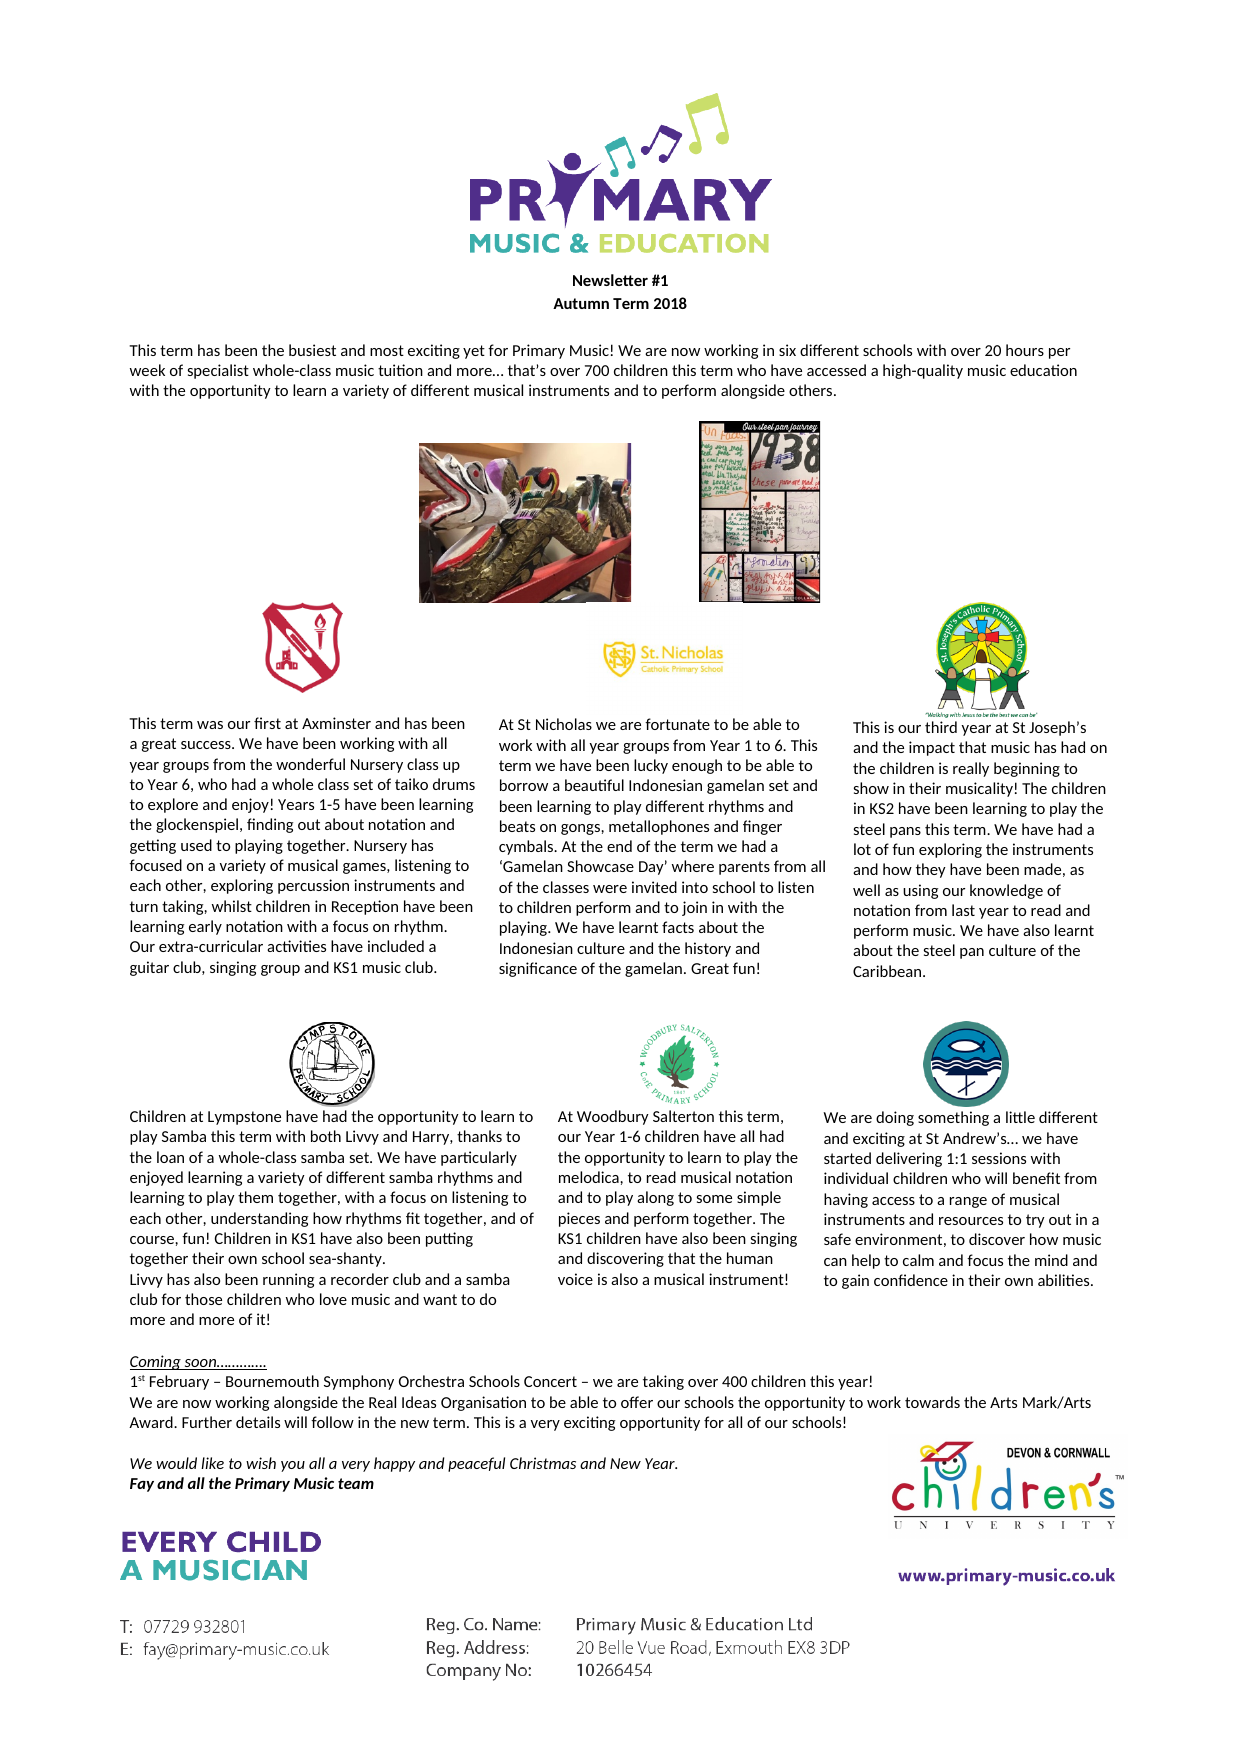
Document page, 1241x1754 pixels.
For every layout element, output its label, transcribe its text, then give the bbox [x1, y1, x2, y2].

table_cell We would like to wish you all a very happy and peaceful Christmas and New Year. Fay and all the Primary Music team [118, 1433, 1121, 1493]
table_header This term has been the busiest and most exciting yet for Primary Music! We are now working in six different schools with over 20 hours per week of specialist whole-class music tuition and more… that’s over 700 children this term who have accessed a high-quality music education with the opportunity to learn a variety of different musical instruments and to perform alongside others. [118, 340, 1121, 602]
table_cell Children at Lympstone have had the opportunity to learn to play Samba this term with both Livvy and Harry, thanks to the loan of a whole-class samba set. We have particularly enjoyed learning a variety of different samba rhythms and learning to play them together, with a focus on listening to each other, understanding how rhythms fit together, and of course, fun! Children in KS1 have also been putting together their own school sea-shanty. Livvy has also been running a recorder club and a samba club for those children who love music and want to do more and more of it! [118, 1022, 546, 1331]
picture [636, 1022, 722, 1107]
picture [257, 602, 348, 693]
picture [419, 421, 821, 715]
picture [0, 1434, 1241, 1754]
table_cell At St Nicholas we are fortunate to be able to work with all year groups from Year 1 to 6. This term we have been lucky enough to be able to borrow a beautiful Indonesian gamelan set and been learning to play different rhythms and beats on gongs, metallophones and finger cymbals. At the end of the term we had a ‘Gamelan Showcase Day’ where parents from all of the classes were invited into school to listen to children perform and to join in with the playing. We have learnt facts about the Indonesian culture and the history and significance of the gamelan. Great fun! [487, 603, 842, 1022]
picture [925, 602, 1038, 718]
table_cell We are doing something a little different and exciting at St Andrew’s… we have started delivering 1:1 sessions with individual children who will benefit from having access to a range of musical instruments and resources to try out in a safe environment, to discover how music can help to calm and focus the mind and to gain confidence in their own abilities. [812, 1022, 1121, 1331]
text Autumn Term 2018 [118, 293, 1122, 314]
table_cell At Woodbury Salterton this term, our Year 1-6 children have all had the opportunity to learn to play the melodica, to read musical notation and to play along to some simple pieces and perform together. The KS1 children have also been singing and discovering that the human voice is also a musical instrument! [546, 1022, 812, 1331]
picture [923, 1021, 1009, 1107]
table_cell This term was our first at Axminster and has been a great success. We have been working with all year groups from the wonderful Nursery class up to Year 6, who had a whole class set of taiko drums to explore and enjoy! Years 1-5 have been learning the glockenspiel, finding out about notation and getting used to playing together. Nursery has focused on a variety of musical games, listening to each other, exploring percussion instruments and turn taking, whilst children in Reception have been learning early notation with a focus on rhythm. Our extra-curricular activities have included a guitar club, singing group and KS1 music club. [118, 603, 487, 1022]
text Newsletter #1 [118, 270, 1122, 290]
table_cell Coming soon…………. 1st February – Bournemouth Symphony Orchestra Schools Concert – we are taking over 400 children this year! We are now working alongside the Real Ideas Organisation to be able to offer our schools the opportunity to work towards the Arts Mark/Arts Award. Further details will follow in the new term. This is a very exciting opportunity for all of our schools! [118, 1331, 1121, 1433]
table_cell This is our third year at St Joseph’s and the impact that music has had on the children is really beginning to show in their musicality! The children in KS2 have been learning to play the steel pans this term. We have had a lot of fun exploring the instruments and how they have been made, as well as using our knowledge of notation from last year to read and perform music. We have also learnt about the steel pan culture of the Caribbean. [842, 603, 1121, 1022]
picture [289, 1022, 376, 1107]
picture [0, 1, 1241, 268]
